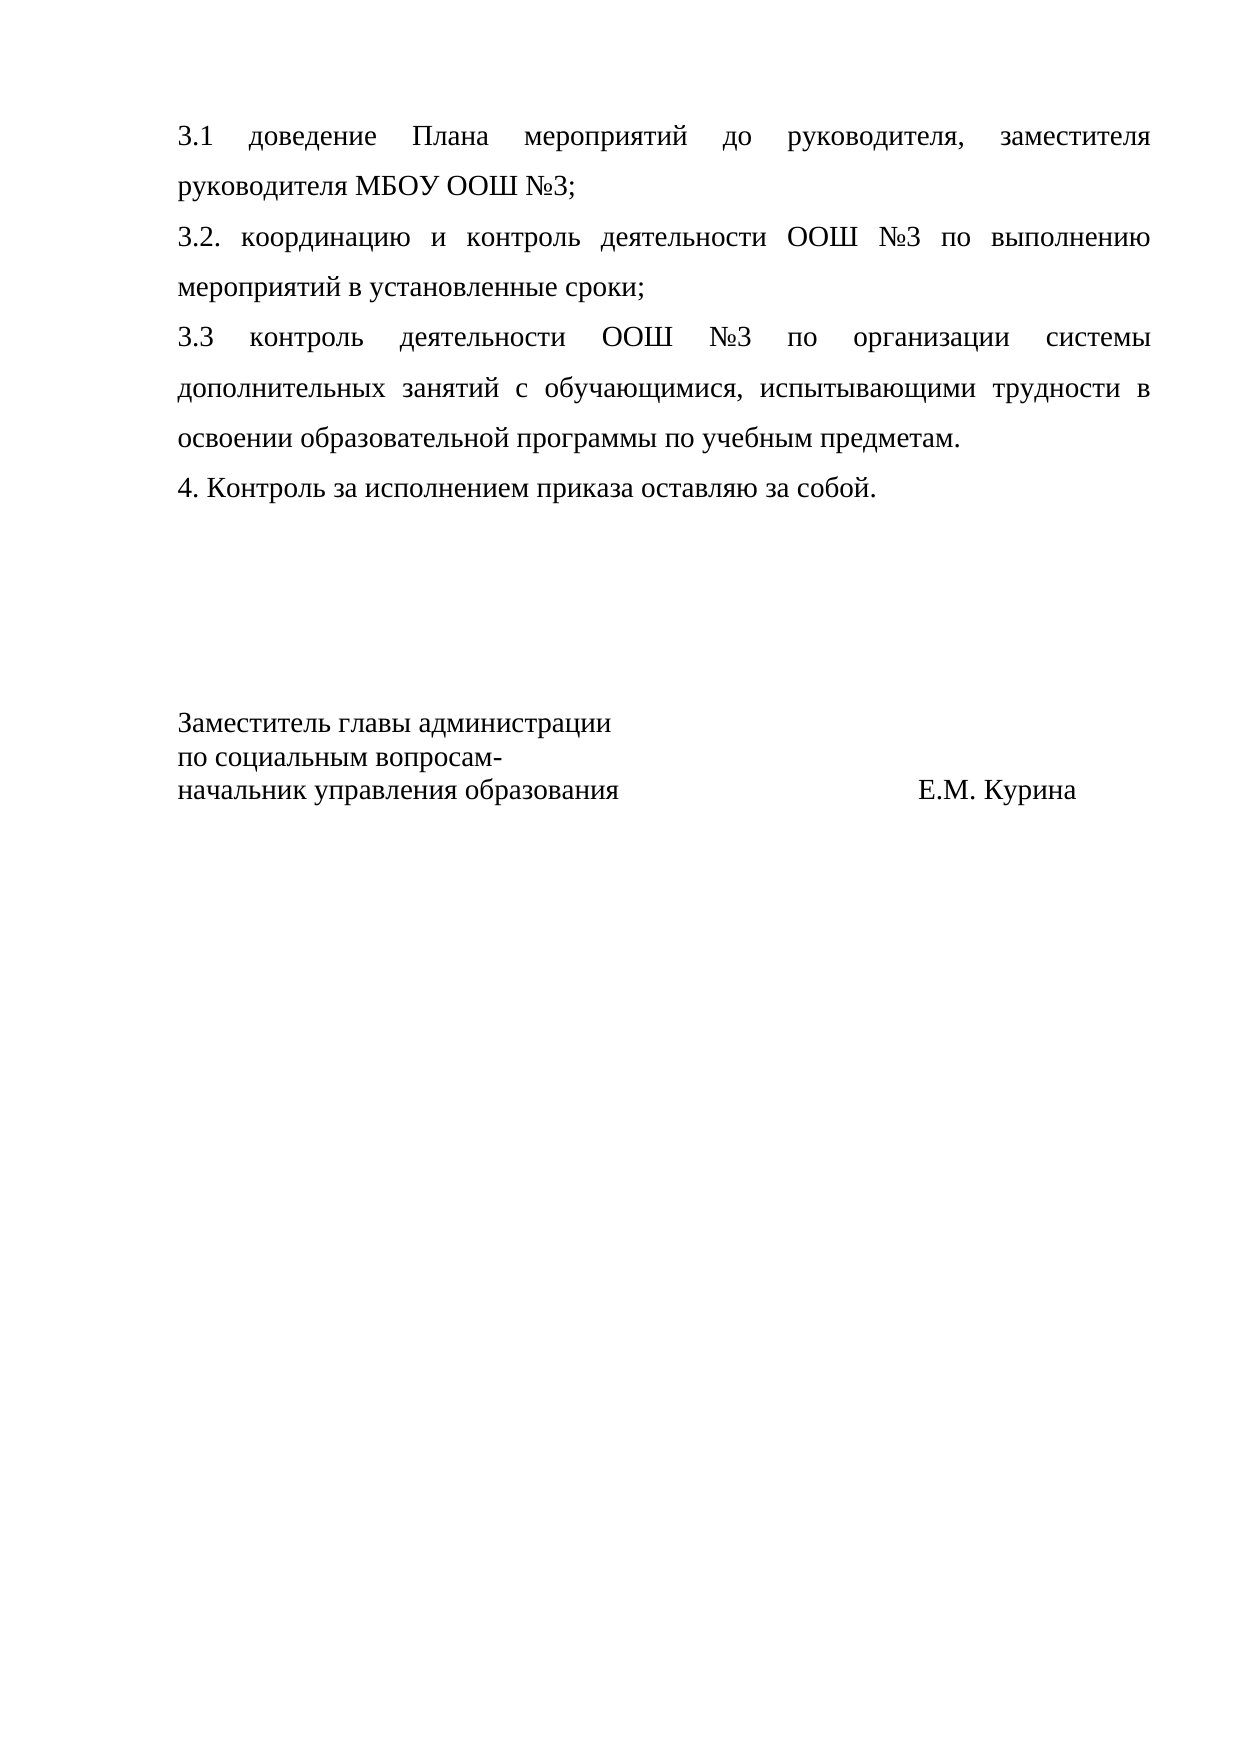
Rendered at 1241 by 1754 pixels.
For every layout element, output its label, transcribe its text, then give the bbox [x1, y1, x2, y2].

text по социальным вопросам- [177, 739, 1152, 772]
text 3.3 контроль деятельности ООШ №3 по организации системы дополнительных занятий с обучающимися, испытывающими трудности в освоении образовательной программы по учебным предметам. [177, 319, 1152, 453]
text 3.2. координацию и контроль деятельности ООШ №3 по выполнению мероприятий в установленные сроки; [177, 219, 1152, 303]
text 3.1 доведение Плана мероприятий до руководителя, заместителя руководителя МБОУ ООШ №3; [177, 118, 1152, 202]
text 4. Контроль за исполнением приказа оставляю за собой. [177, 470, 1152, 504]
text начальник управления образования Е.М. Курина [177, 772, 1152, 806]
text Заместитель главы администрации [177, 705, 1152, 739]
